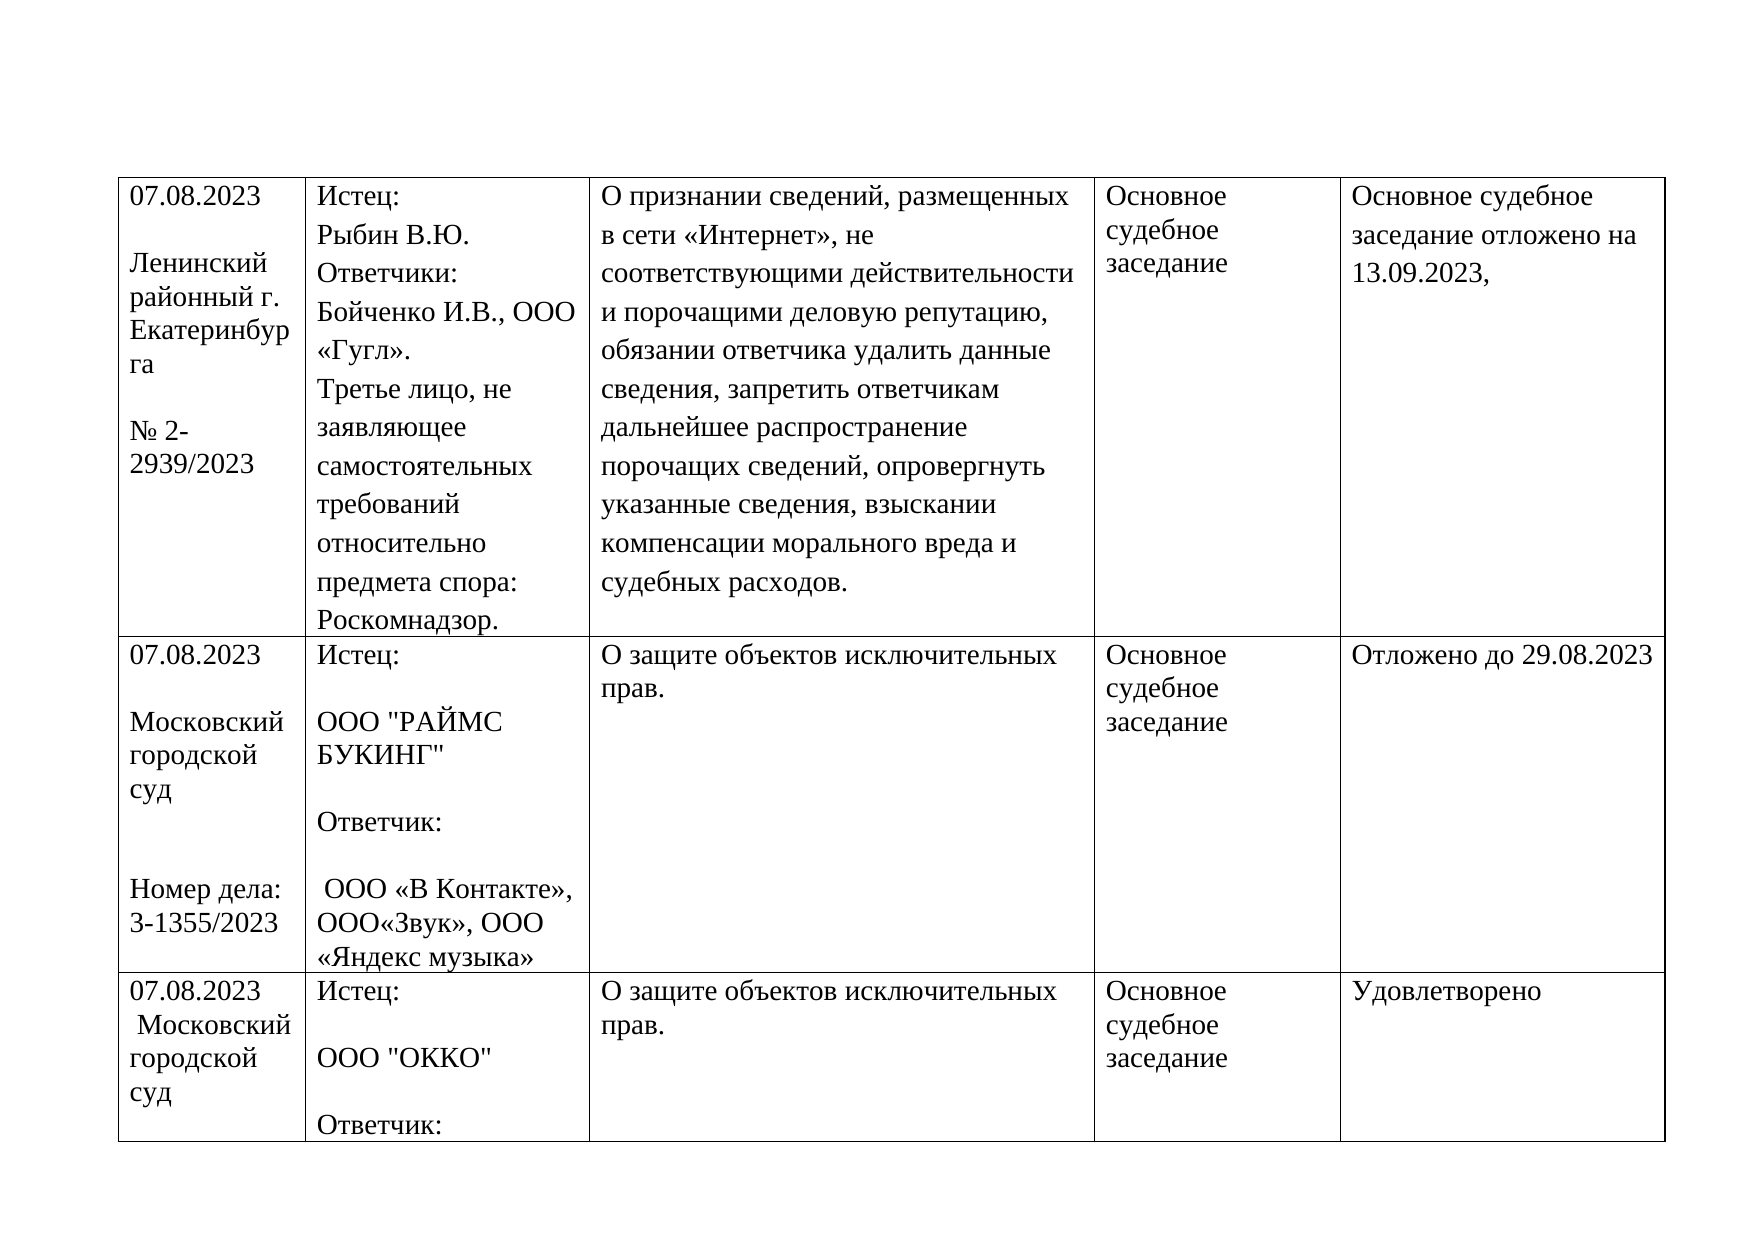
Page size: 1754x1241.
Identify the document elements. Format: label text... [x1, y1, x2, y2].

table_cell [119, 973, 305, 1141]
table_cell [1095, 973, 1340, 1141]
table_cell 07.08.2023 Ленинский районный г. Екатеринбурга № 2-2939/2023 [119, 178, 305, 636]
table_cell Истец: Рыбин В.Ю. Ответчики: Бойченко И.В., ООО «Гугл». Третье лицо, не заявляющее самостоятельных требований относительно предмета спора: Роскомнадзор. [306, 178, 589, 636]
table_cell Основное судебное заседание отложено на 13.09.2023, [1341, 178, 1664, 636]
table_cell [1095, 178, 1340, 636]
table_cell 07.08.2023 Московский городской суд Номер дела: 3-1355/2023 [119, 637, 305, 972]
table_cell О защите объектов исключительных прав. [590, 637, 1094, 972]
table_cell Истец: ООО "РАЙМС БУКИНГ" Ответчик: ООО «В Контакте», ООО«Звук», ООО «Яндекс музыка» [306, 637, 589, 972]
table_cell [306, 973, 589, 1141]
table_cell О признании сведений, размещенных в сети «Интернет», не соответствующими действительности и порочащими деловую репутацию, обязании ответчика удалить данные сведения, запретить ответчикам дальнейшее распространение порочащих сведений, опровергнуть указанные сведения, взыскании компенсации морального вреда и судебных расходов. [590, 178, 1094, 636]
table_cell Удовлетворено [1341, 973, 1664, 1141]
table_cell Основное судебное заседание [1095, 637, 1340, 972]
table_cell Отложено до 29.08.2023 [1341, 637, 1664, 972]
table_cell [590, 973, 1094, 1141]
